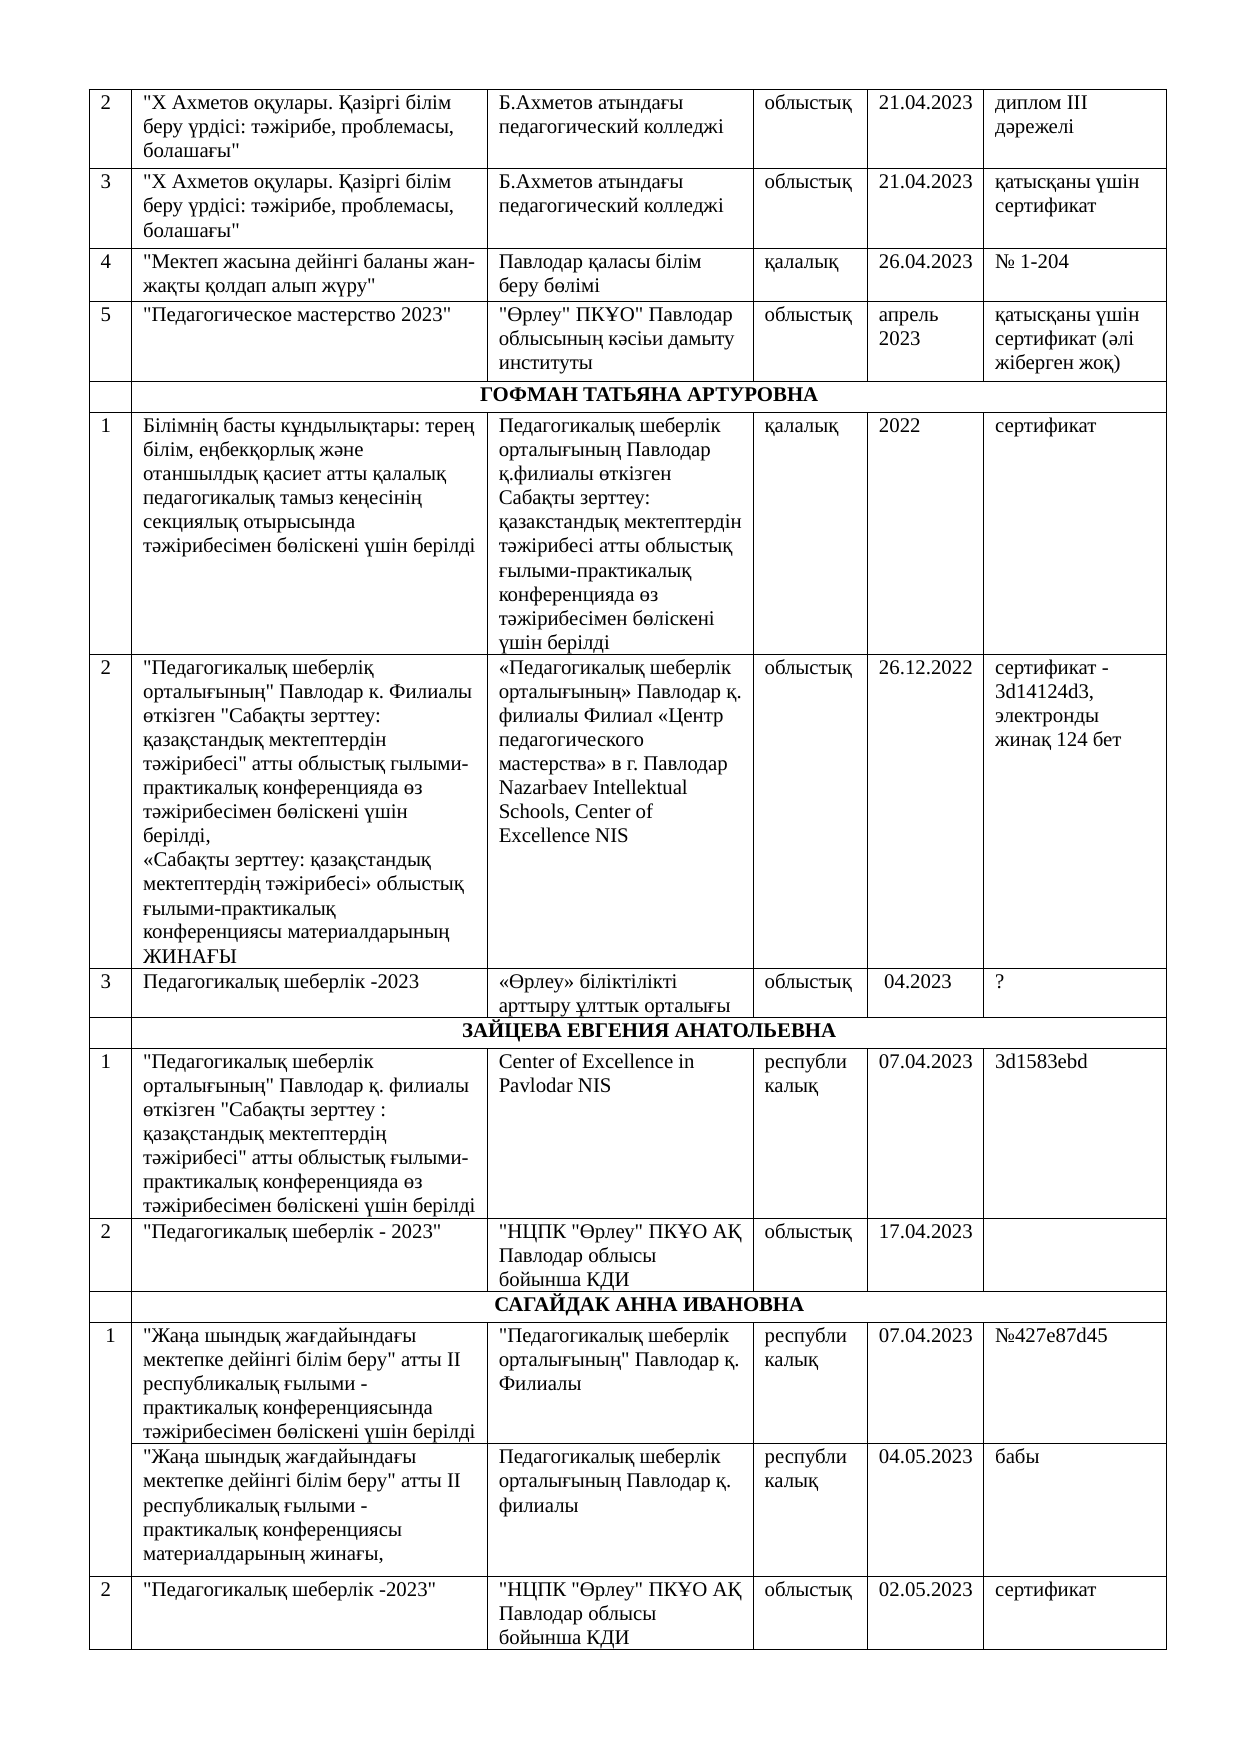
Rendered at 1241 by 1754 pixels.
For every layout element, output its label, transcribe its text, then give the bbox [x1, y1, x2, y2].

table_cell "Өрлеу" ПКҰО" Павлодар облысының кәсіьи дамыту институты [488, 302, 753, 381]
table_cell "Мектеп жасына дейінгі баланы жан-жақты қолдап алып жүру" [132, 249, 487, 301]
table_cell "Педагогикалық шеберлік - 2023" [132, 1219, 487, 1291]
table_cell сертификат [984, 1577, 1166, 1649]
table_cell 26.04.2023 [868, 249, 983, 301]
table_cell республи калық [754, 1049, 867, 1217]
table_cell 3d1583ebd [984, 1049, 1166, 1217]
table_cell 2022 [868, 413, 983, 654]
table_cell республи калық [754, 1323, 867, 1443]
table_cell "Жаңа шындық жағдайындағы мектепке дейінгі білім беру" атты II республикалық ғылыми - практикалық конференциясы материалдарының жинағы, [132, 1444, 487, 1576]
table_cell "X Ахметов оқулары. Қазіргі білім беру үрдісі: тәжірибе, проблемасы, болашағы" [132, 90, 487, 168]
table_cell 21.04.2023 [868, 169, 983, 248]
table_cell 3 [90, 969, 131, 1017]
table_cell Б.Ахметов атындағы педагогический колледжі [488, 169, 753, 248]
table_cell 2 [90, 1219, 131, 1291]
table_cell 2 [90, 1577, 131, 1649]
table_cell №427e87d45 [984, 1323, 1166, 1443]
table_cell қатысқаны үшін сертификат (әлі жіберген жоқ) [984, 302, 1166, 381]
table_cell «Өрлеу» біліктілікті арттыру ұлттык орталығы [488, 969, 753, 1017]
table_cell 02.05.2023 [868, 1577, 983, 1649]
table_cell Б.Ахметов атындағы педагогический колледжі [488, 90, 753, 168]
table_cell республи калық [754, 1444, 867, 1576]
table_cell Педагогикалық шеберлік -2023 [132, 969, 487, 1017]
table_cell Білімнің басты кұндылықтары: терең білім, еңбекқорлық және отаншылдық қасиет атты қалалық педагогикалық тамыз кеңесінің секциялық отырысында тәжірибесімен бөліскені үшін берілді [132, 413, 487, 654]
table_cell облыстық [754, 1219, 867, 1291]
table_cell 04.2023 [868, 969, 983, 1017]
table_cell 5 [90, 302, 131, 381]
table_cell "НЦПК "Өрлеу" ПКҰО АҚ Павлодар облысы бойынша КДИ [488, 1577, 753, 1649]
table_cell «Педагогикалық шеберлік орталығының» Павлодар қ. филиалы Филиал «Центр педагогического мастерства» в г. Павлодар Nazarbaev Intellektual Schools, Center of Excellence NIS [488, 655, 753, 968]
table_cell Center of Excellence in Pavlodar NIS [488, 1049, 753, 1217]
table_cell [90, 1018, 131, 1048]
table_cell облыстық [754, 1577, 867, 1649]
table_cell апрель 2023 [868, 302, 983, 381]
table_cell Педагогикалық шеберлік орталығының Павлодар қ. филиалы [488, 1444, 753, 1576]
table_cell диплом III дәрежелі [984, 90, 1166, 168]
table_cell қалалық [754, 249, 867, 301]
table_cell "Педагогикалық шеберлік орталығының" Павлодар қ. филиалы өткізген "Сабақты зерттеу : қазақстандық мектептердің тәжірибесі" атты облыстық ғылыми-практикалық конференцияда өз тәжірибесімен бөліскені үшін берілді [132, 1049, 487, 1217]
table_cell сертификат [984, 413, 1166, 654]
table_cell сертификат - 3d14124d3, электронды жинақ 124 бет [984, 655, 1166, 968]
table_cell 1 [90, 1323, 131, 1576]
table_cell "Педагогикалық шеберліқ орталығының" Павлодар к. Филиалы өткізген "Сабақты зерттеу: қазақстандық мектептердін тәжірибесі" атты облыстық гылыми-практикалық конференцияда өз тәжірибесімен бөліскені үшін берілді, «Сабақты зерттеу: қазақстандық мектептердің тəжірибесі» облыстық ғылыми-практикалық конференциясы материалдарының ЖИНАҒЫ [132, 655, 487, 968]
table_cell 21.04.2023 [868, 90, 983, 168]
table_cell "X Ахметов оқулары. Қазіргі білім беру үрдісі: тәжірибе, проблемасы, болашағы" [132, 169, 487, 248]
table_cell 1 [90, 413, 131, 654]
table_cell облыстық [754, 655, 867, 968]
table_cell 17.04.2023 [868, 1219, 983, 1291]
table_cell 1 [90, 1049, 131, 1217]
table_cell "Педагогикалық шеберлік орталығының" Павлодар қ. Филиалы [488, 1323, 753, 1443]
table_cell "Жаңа шындық жағдайындағы мектепке дейінгі білім беру" атты II республикалық ғылыми - практикалық конференциясында тәжірибесімен бөліскені үшін берілді [132, 1323, 487, 1443]
table_cell ЗАЙЦЕВА ЕВГЕНИЯ АНАТОЛЬЕВНА [132, 1018, 1166, 1048]
table_cell [984, 1219, 1166, 1291]
table_cell 3 [90, 169, 131, 248]
table_cell № 1-204 [984, 249, 1166, 301]
table_cell ? [984, 969, 1166, 1017]
table_cell [90, 1292, 131, 1322]
table_cell облыстық [754, 302, 867, 381]
table_cell 04.05.2023 [868, 1444, 983, 1576]
table_cell 2 [90, 90, 131, 168]
table_cell облыстық [754, 169, 867, 248]
table_cell "Педагогическое мастерство 2023" [132, 302, 487, 381]
table_cell Педагогикалық шеберлік орталығының Павлодар қ.филиалы өткізген Сабақты зерттеу: қазакстандық мектептердін тәжірибесі атты облыстық ғылыми-практикалық конференцияда өз тәжірибесімен бөліскені үшін берілді [488, 413, 753, 654]
table_cell 07.04.2023 [868, 1323, 983, 1443]
table_cell ГОФМАН ТАТЬЯНА АРТУРОВНА [132, 382, 1166, 412]
table_cell "Педагогикалық шеберлік -2023" [132, 1577, 487, 1649]
table_cell қатысқаны үшін сертификат [984, 169, 1166, 248]
table_cell қалалық [754, 413, 867, 654]
table_cell Павлодар қаласы білім беру бөлімі [488, 249, 753, 301]
table_cell [90, 382, 131, 412]
table_cell облыстық [754, 969, 867, 1017]
table_cell "НЦПК "Өрлеу" ПКҰО АҚ Павлодар облысы бойынша КДИ [488, 1219, 753, 1291]
table_cell облыстық [754, 90, 867, 168]
table_cell 2 [90, 655, 131, 968]
table_cell САГАЙДАК АННА ИВАНОВНА [132, 1292, 1166, 1322]
table_cell 4 [90, 249, 131, 301]
table_cell 07.04.2023 [868, 1049, 983, 1217]
table_cell бабы [984, 1444, 1166, 1576]
table_cell 26.12.2022 [868, 655, 983, 968]
